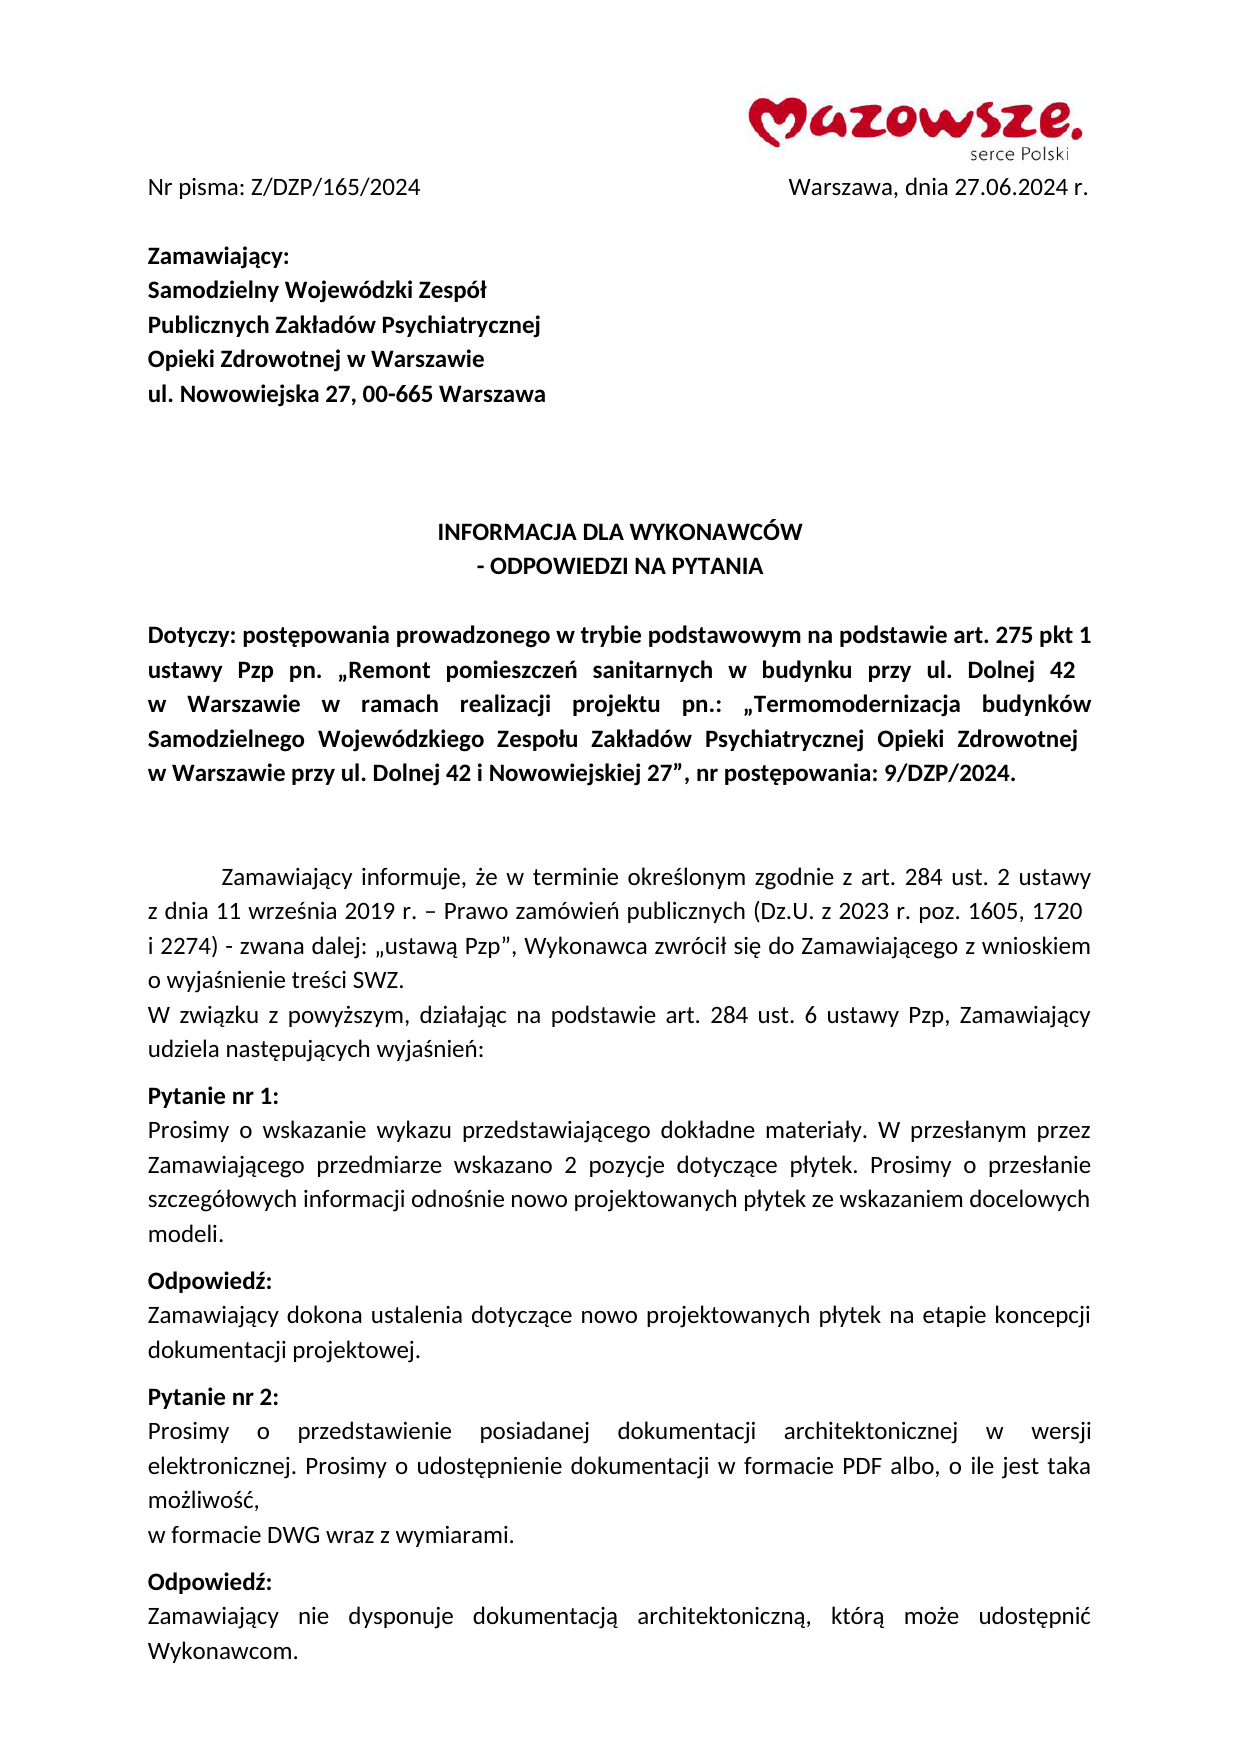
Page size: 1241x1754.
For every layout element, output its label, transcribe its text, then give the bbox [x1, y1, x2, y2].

text W związku z powyższym, działając na podstawie art. 284 ust. 6 ustawy Pzp, Zamawiający udziela następujących wyjaśnień: [148, 999, 1092, 1064]
text Zamawiający: [148, 240, 1092, 271]
text INFORMACJA DLA WYKONAWCÓW [148, 516, 1092, 547]
text Odpowiedź: [148, 1566, 1092, 1596]
text Nr pisma: Z/DZP/165/2024 Warszawa, dnia 27.06.2024 r. [148, 171, 1092, 202]
text Prosimy o przedstawienie posiadanej dokumentacji architektonicznej w wersji elektronicznej. Prosimy o udostępnienie dokumentacji w formacie PDF albo, o ile jest taka możliwość, w formacie DWG wraz z wymiarami. [148, 1416, 1092, 1549]
text Zamawiający informuje, że w terminie określonym zgodnie z art. 284 ust. 2 ustawy z dnia 11 września 2019 r. – Prawo zamówień publicznych (Dz.U. z 2023 r. poz. 1605, 1720 i 2274) - zwana dalej: „ustawą Pzp”, Wykonawca zwrócił się do Zamawiającego z wnioskiem o wyjaśnienie treści SWZ. [148, 861, 1092, 995]
text Publicznych Zakładów Psychiatrycznej [148, 309, 1092, 340]
text Pytanie nr 2: [148, 1381, 1092, 1412]
text modeli. [148, 1218, 1092, 1249]
text ul. Nowowiejska 27, 00-665 Warszawa [148, 378, 1092, 409]
text Odpowiedź: [148, 1265, 1092, 1296]
text Zamawiający dokona ustalenia dotyczące nowo projektowanych płytek na etapie koncepcji dokumentacji projektowej. [148, 1299, 1092, 1364]
text Pytanie nr 1: [148, 1080, 1092, 1111]
text - ODPOWIEDZI NA PYTANIA [148, 551, 1092, 581]
text Dotyczy: postępowania prowadzonego w trybie podstawowym na podstawie art. 275 pkt 1 ustawy Pzp pn. „Remont pomieszczeń sanitarnych w budynku przy ul. Dolnej 42 w Warszawie w ramach realizacji projektu pn.: „Termomodernizacja budynków Samodzielnego Wojewódzkiego Zespołu Zakładów Psychiatrycznej Opieki Zdrowotnej w Warszawie przy ul. Dolnej 42 i Nowowiejskiej 27”, nr postępowania: 9/DZP/2024. [148, 619, 1092, 788]
text Samodzielny Wojewódzki Zespół [148, 275, 1092, 305]
text Opieki Zdrowotnej w Warszawie [148, 344, 1092, 374]
text Prosimy o wskazanie wykazu przedstawiającego dokładne materiały. W przesłanym przez Zamawiającego przedmiarze wskazano 2 pozycje dotyczące płytek. Prosimy o przesłanie szczegółowych informacji odnośnie nowo projektowanych płytek ze wskazaniem docelowych [148, 1115, 1092, 1214]
text Zamawiający nie dysponuje dokumentacją architektoniczną, którą może udostępnić Wykonawcom. [148, 1600, 1092, 1665]
